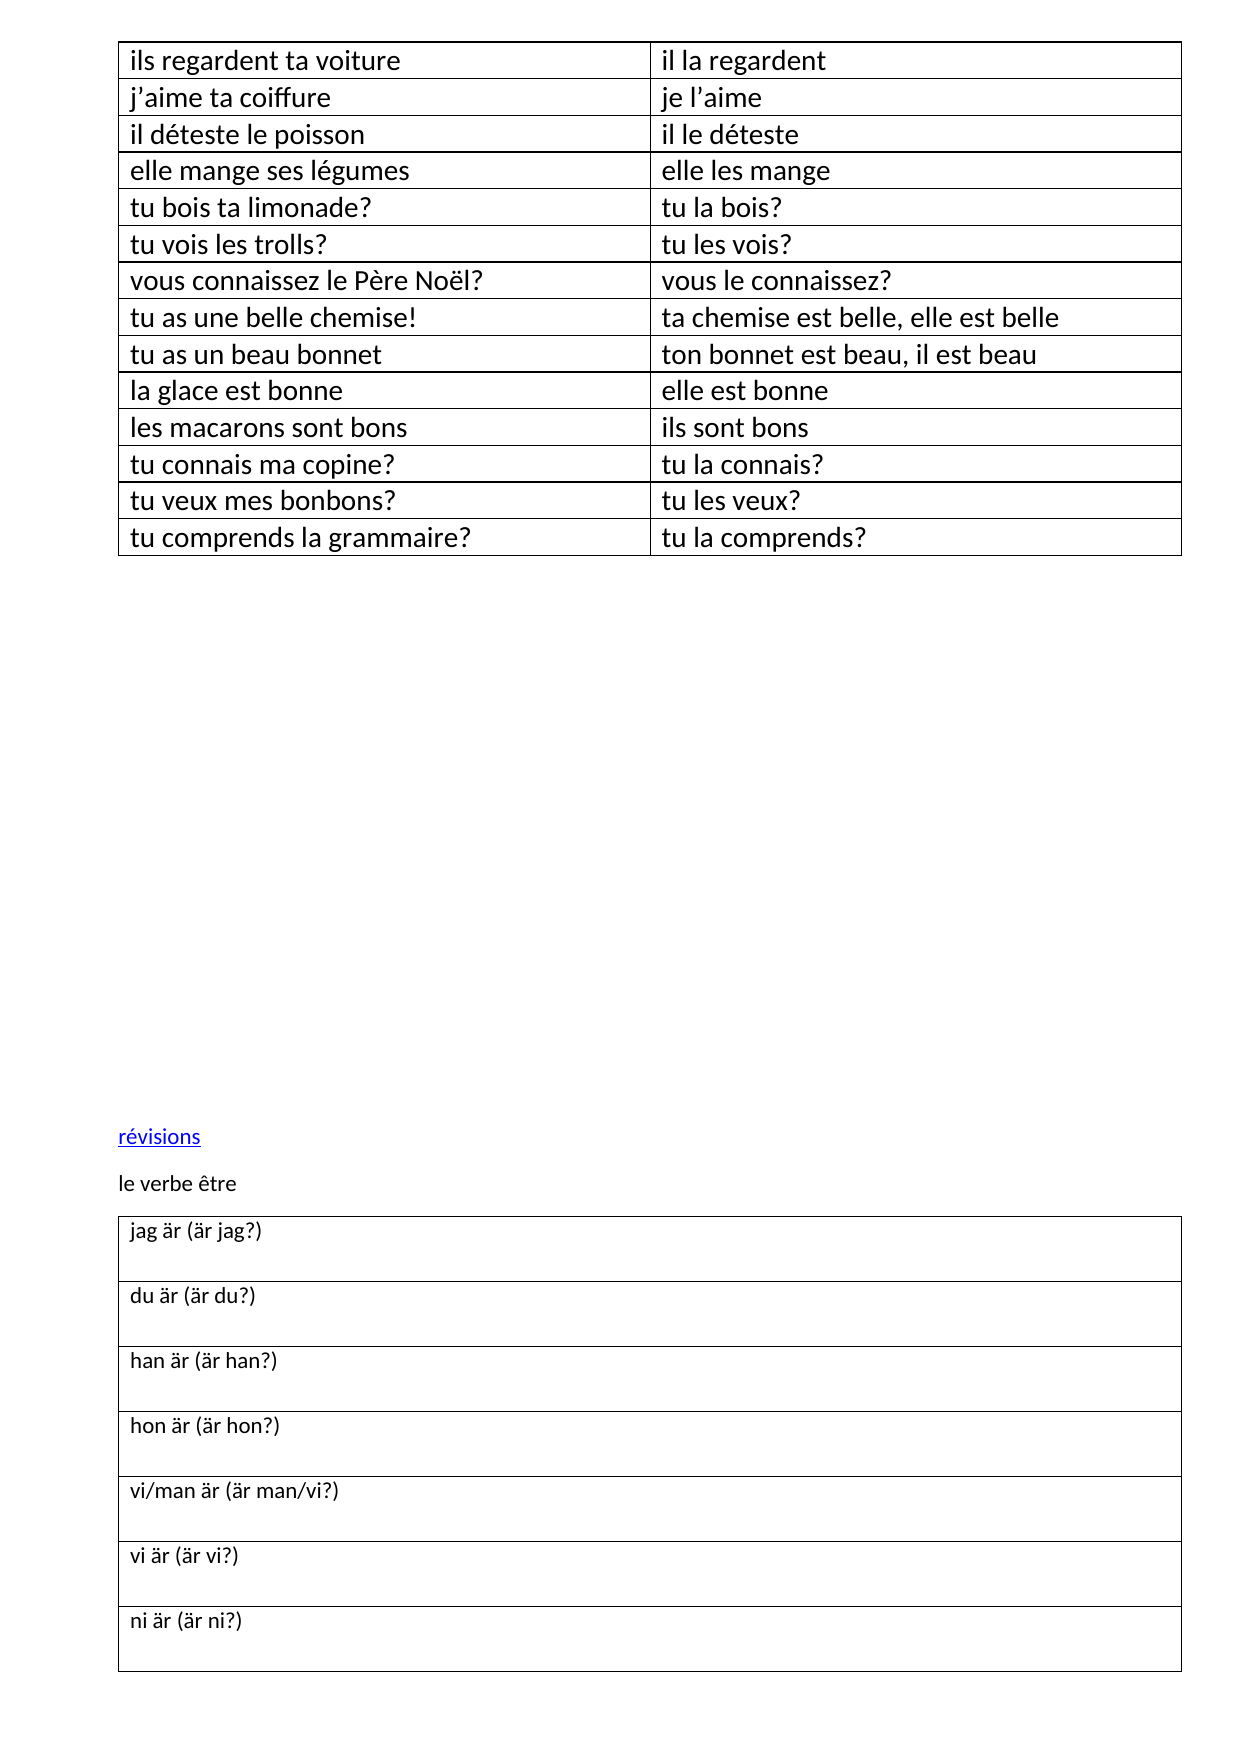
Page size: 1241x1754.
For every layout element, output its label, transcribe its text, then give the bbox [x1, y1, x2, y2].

text révisions [118, 1122, 1199, 1150]
table_cell tu la comprends? [651, 519, 1181, 555]
table_cell tu la bois? [651, 189, 1181, 225]
table_cell vous connaissez le Père Noël? [119, 263, 650, 298]
table_header jag är (är jag?) [119, 1217, 443, 1281]
table_cell elle les mange [651, 153, 1181, 188]
table_cell [443, 1282, 1181, 1346]
table_cell ta chemise est belle, elle est belle [651, 299, 1181, 335]
table_header [443, 1217, 1181, 1281]
table_cell il le déteste [651, 116, 1181, 151]
table_cell ils sont bons [651, 409, 1181, 445]
table_cell les macarons sont bons [119, 409, 650, 445]
table_cell [443, 1477, 1181, 1541]
table_cell il déteste le poisson [119, 116, 650, 151]
table_cell hon är (är hon?) [119, 1412, 443, 1476]
table_cell tu as un beau bonnet [119, 336, 650, 371]
table_cell tu les veux? [651, 483, 1181, 518]
table_cell elle est bonne [651, 373, 1181, 408]
table_cell ni är (är ni?) [119, 1607, 443, 1671]
table_cell [443, 1607, 1181, 1671]
table_cell vi/man är (är man/vi?) [119, 1477, 443, 1541]
table_cell la glace est bonne [119, 373, 650, 408]
table_cell [443, 1542, 1181, 1606]
table_cell du är (är du?) [119, 1282, 443, 1346]
table_cell tu la connais? [651, 446, 1181, 481]
table_cell tu as une belle chemise! [119, 299, 650, 335]
table_cell tu comprends la grammaire? [119, 519, 650, 555]
table_cell tu veux mes bonbons? [119, 483, 650, 518]
table_cell elle mange ses légumes [119, 153, 650, 188]
table_cell tu bois ta limonade? [119, 189, 650, 225]
table_cell ils regardent ta voiture [119, 43, 650, 78]
table_cell j’aime ta coiffure [119, 79, 650, 115]
table_cell je l’aime [651, 79, 1181, 115]
table_cell [443, 1347, 1181, 1411]
table_cell il la regardent [651, 43, 1181, 78]
table_cell vous le connaissez? [651, 263, 1181, 298]
table_cell [443, 1412, 1181, 1476]
table_cell vi är (är vi?) [119, 1542, 443, 1606]
table_cell tu vois les trolls? [119, 226, 650, 261]
text le verbe être [118, 1169, 1199, 1197]
table_cell tu connais ma copine? [119, 446, 650, 481]
table_cell han är (är han?) [119, 1347, 443, 1411]
table_cell ton bonnet est beau, il est beau [651, 336, 1181, 371]
table_cell tu les vois? [651, 226, 1181, 261]
